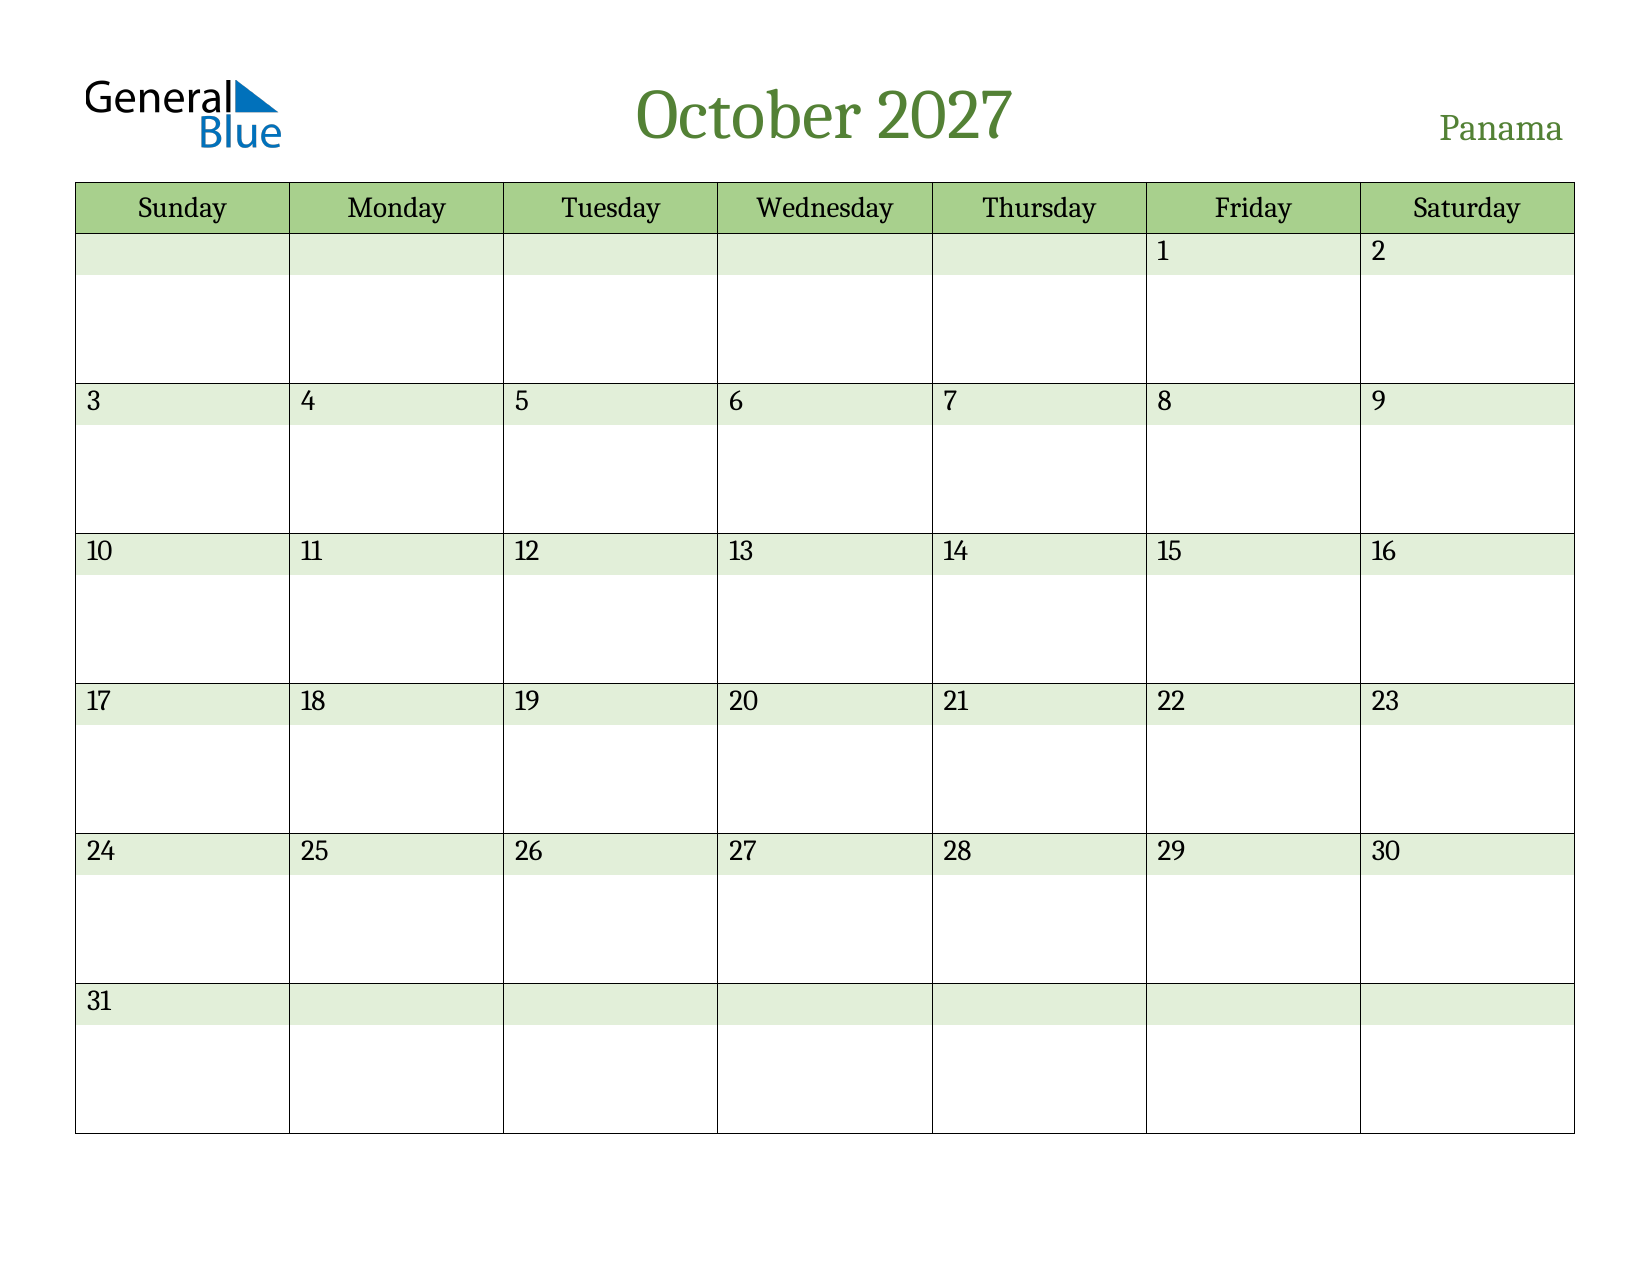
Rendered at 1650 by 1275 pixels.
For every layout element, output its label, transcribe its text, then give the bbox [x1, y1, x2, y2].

table_cell [933, 1025, 1146, 1133]
table_cell [76, 275, 289, 383]
table_cell 31 [76, 984, 289, 1025]
table_cell 14 [933, 534, 1146, 575]
table_cell 9 [1361, 384, 1574, 425]
table_cell [718, 425, 932, 533]
table_cell 18 [290, 684, 503, 725]
table_cell [1147, 425, 1360, 533]
table_cell 29 [1147, 834, 1360, 875]
table_cell 30 [1361, 834, 1574, 875]
table_cell Monday [290, 183, 503, 233]
table_cell [718, 575, 932, 683]
table_cell [1147, 725, 1360, 833]
table_cell [933, 575, 1146, 683]
table_cell 15 [1147, 534, 1360, 575]
table_cell 5 [504, 384, 717, 425]
table_cell 25 [290, 834, 503, 875]
table_cell [1361, 875, 1574, 983]
table_cell 7 [933, 384, 1146, 425]
table_cell [1361, 425, 1574, 533]
table_cell [718, 725, 932, 833]
table_cell [933, 875, 1146, 983]
table_cell [1147, 984, 1360, 1025]
table_cell [718, 984, 932, 1025]
table_cell [1361, 984, 1574, 1025]
table_cell [76, 725, 289, 833]
table_cell [290, 575, 503, 683]
table_cell [1147, 575, 1360, 683]
table_cell 1 [1147, 234, 1360, 275]
table_cell 2 [1361, 234, 1574, 275]
table_cell [718, 875, 932, 983]
table_header Panama [1146, 75, 1574, 182]
table_cell 23 [1361, 684, 1574, 725]
table_cell [933, 984, 1146, 1025]
table_cell 22 [1147, 684, 1360, 725]
table_cell 27 [718, 834, 932, 875]
table_cell [1361, 725, 1574, 833]
table_cell [1147, 275, 1360, 383]
table_cell [504, 425, 717, 533]
table_cell 24 [76, 834, 289, 875]
table_cell 16 [1361, 534, 1574, 575]
table_cell 8 [1147, 384, 1360, 425]
table_cell 12 [504, 534, 717, 575]
table_cell 26 [504, 834, 717, 875]
table_cell [933, 725, 1146, 833]
table_cell [1361, 275, 1574, 383]
table_cell 10 [76, 534, 289, 575]
table_header October 2027 [504, 75, 1146, 182]
table_cell [933, 275, 1146, 383]
table_cell [290, 1025, 503, 1133]
table_cell 4 [290, 384, 503, 425]
table_cell 3 [76, 384, 289, 425]
table_cell [290, 984, 503, 1025]
table_cell [933, 234, 1146, 275]
table_cell Wednesday [718, 183, 932, 233]
table_cell [290, 234, 503, 275]
table_cell Sunday [76, 183, 289, 233]
table_cell [1147, 875, 1360, 983]
table_header [76, 75, 503, 182]
table_cell [1361, 575, 1574, 683]
table_cell [290, 875, 503, 983]
table_cell 19 [504, 684, 717, 725]
table_cell 17 [76, 684, 289, 725]
table_cell [504, 725, 717, 833]
table_cell [290, 275, 503, 383]
table_cell 13 [718, 534, 932, 575]
table_cell [76, 875, 289, 983]
table_cell [504, 575, 717, 683]
table_cell 20 [718, 684, 932, 725]
table_cell [76, 575, 289, 683]
picture [86, 80, 281, 148]
table_cell [718, 1025, 932, 1133]
table_cell 11 [290, 534, 503, 575]
table_cell [1361, 1025, 1574, 1133]
table_cell [933, 425, 1146, 533]
table_cell [718, 234, 932, 275]
table_cell Friday [1147, 183, 1360, 233]
table_cell [504, 875, 717, 983]
table_cell [718, 275, 932, 383]
table_cell Thursday [933, 183, 1146, 233]
table_cell [76, 425, 289, 533]
table_cell [504, 234, 717, 275]
table_cell Saturday [1361, 183, 1574, 233]
table_cell [504, 1025, 717, 1133]
table_cell [76, 1025, 289, 1133]
table_cell [290, 725, 503, 833]
table_cell Tuesday [504, 183, 717, 233]
table_cell [76, 234, 289, 275]
table_cell [1147, 1025, 1360, 1133]
table_cell [504, 984, 717, 1025]
table_cell 28 [933, 834, 1146, 875]
table_cell 6 [718, 384, 932, 425]
table_cell [504, 275, 717, 383]
table_cell [290, 425, 503, 533]
table_cell 21 [933, 684, 1146, 725]
